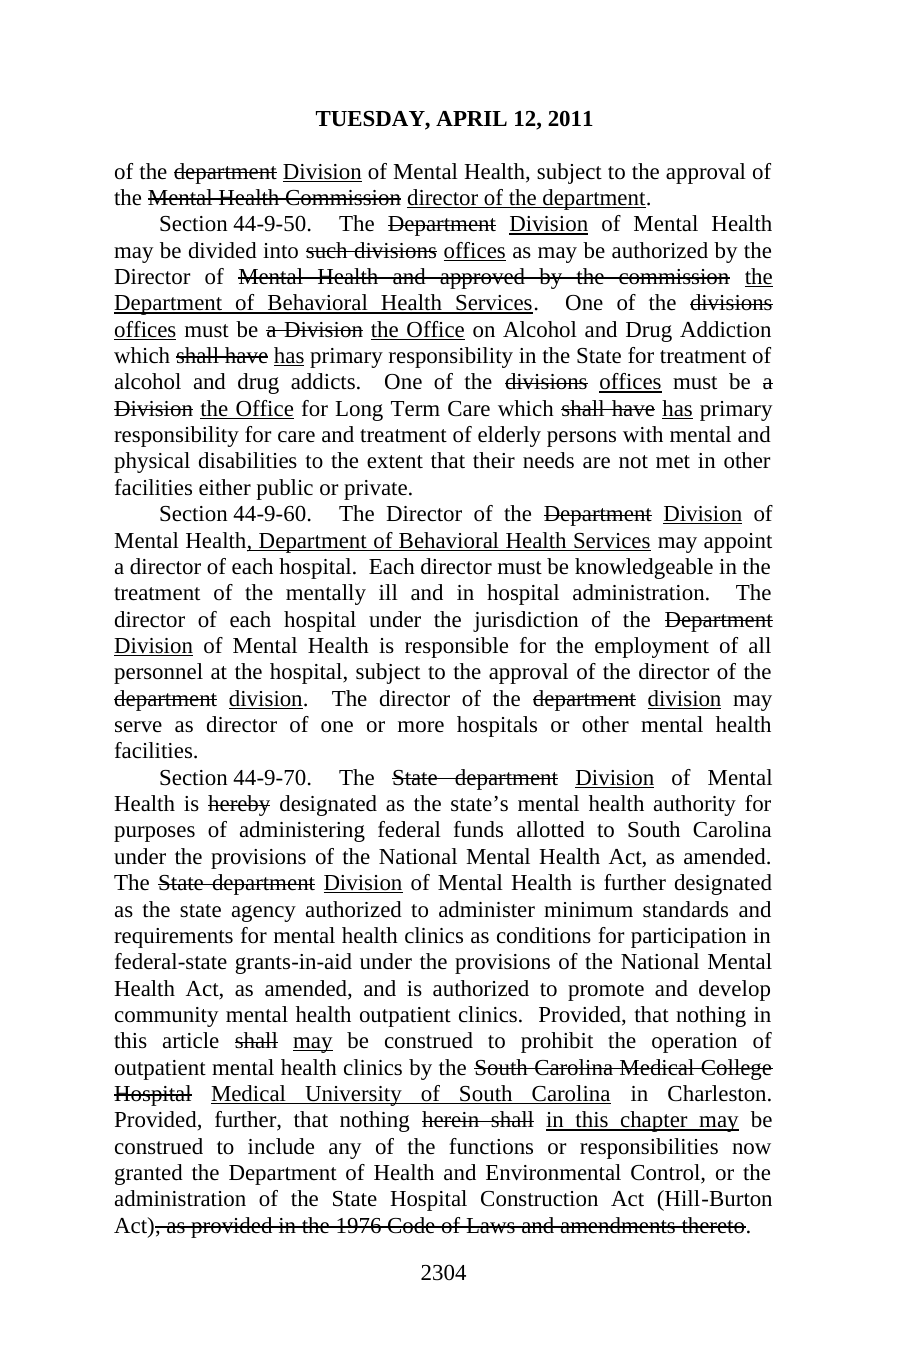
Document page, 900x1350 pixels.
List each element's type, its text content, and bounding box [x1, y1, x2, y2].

text Section 44-9-70. The State department Division of Mental Health is hereby designated as the state’s mental health authority for purposes of administering federal funds allotted to South Carolina under the provisions of the National Mental Health Act, as amended. The State department Division of Mental Health is further designated as the state agency authorized to administer minimum standards and requirements for mental health clinics as conditions for participation in federal-state grants-in-aid under the provisions of the National Mental Health Act, as amended, and is authorized to promote and develop community mental health outpatient clinics. Provided, that nothing in this article shall may be construed to prohibit the operation of outpatient mental health clinics by the South Carolina Medical College Hospital Medical University of South Carolina in Charleston. Provided, further, that nothing herein shall in this chapter may be construed to include any of the functions or responsibilities now granted the Department of Health and Environmental Control, or the administration of the State Hospital Construction Act (Hill-Burton Act), as provided in the 1976 Code of Laws and amendments thereto. [114, 764, 772, 1238]
text Section 44-9-50. The Department Division of Mental Health may be divided into such divisions offices as may be authorized by the Director of Mental Health and approved by the commission the Department of Behavioral Health Services. One of the divisions offices must be a Division the Office on Alcohol and Drug Addiction which shall have has primary responsibility in the State for treatment of alcohol and drug addicts. One of the divisions offices must be a Division the Office for Long Term Care which shall have has primary responsibility for care and treatment of elderly persons with mental and physical disabilities to the extent that their needs are not met in other facilities either public or private. [114, 210, 772, 500]
text Section 44-9-60. The Director of the Department Division of Mental Health, Department of Behavioral Health Services may appoint a director of each hospital. Each director must be knowledgeable in the treatment of the mentally ill and in hospital administration. The director of each hospital under the jurisdiction of the Department Division of Mental Health is responsible for the employment of all personnel at the hospital, subject to the approval of the director of the department division. The director of the department division may serve as director of one or more hospitals or other mental health facilities. [114, 500, 772, 764]
